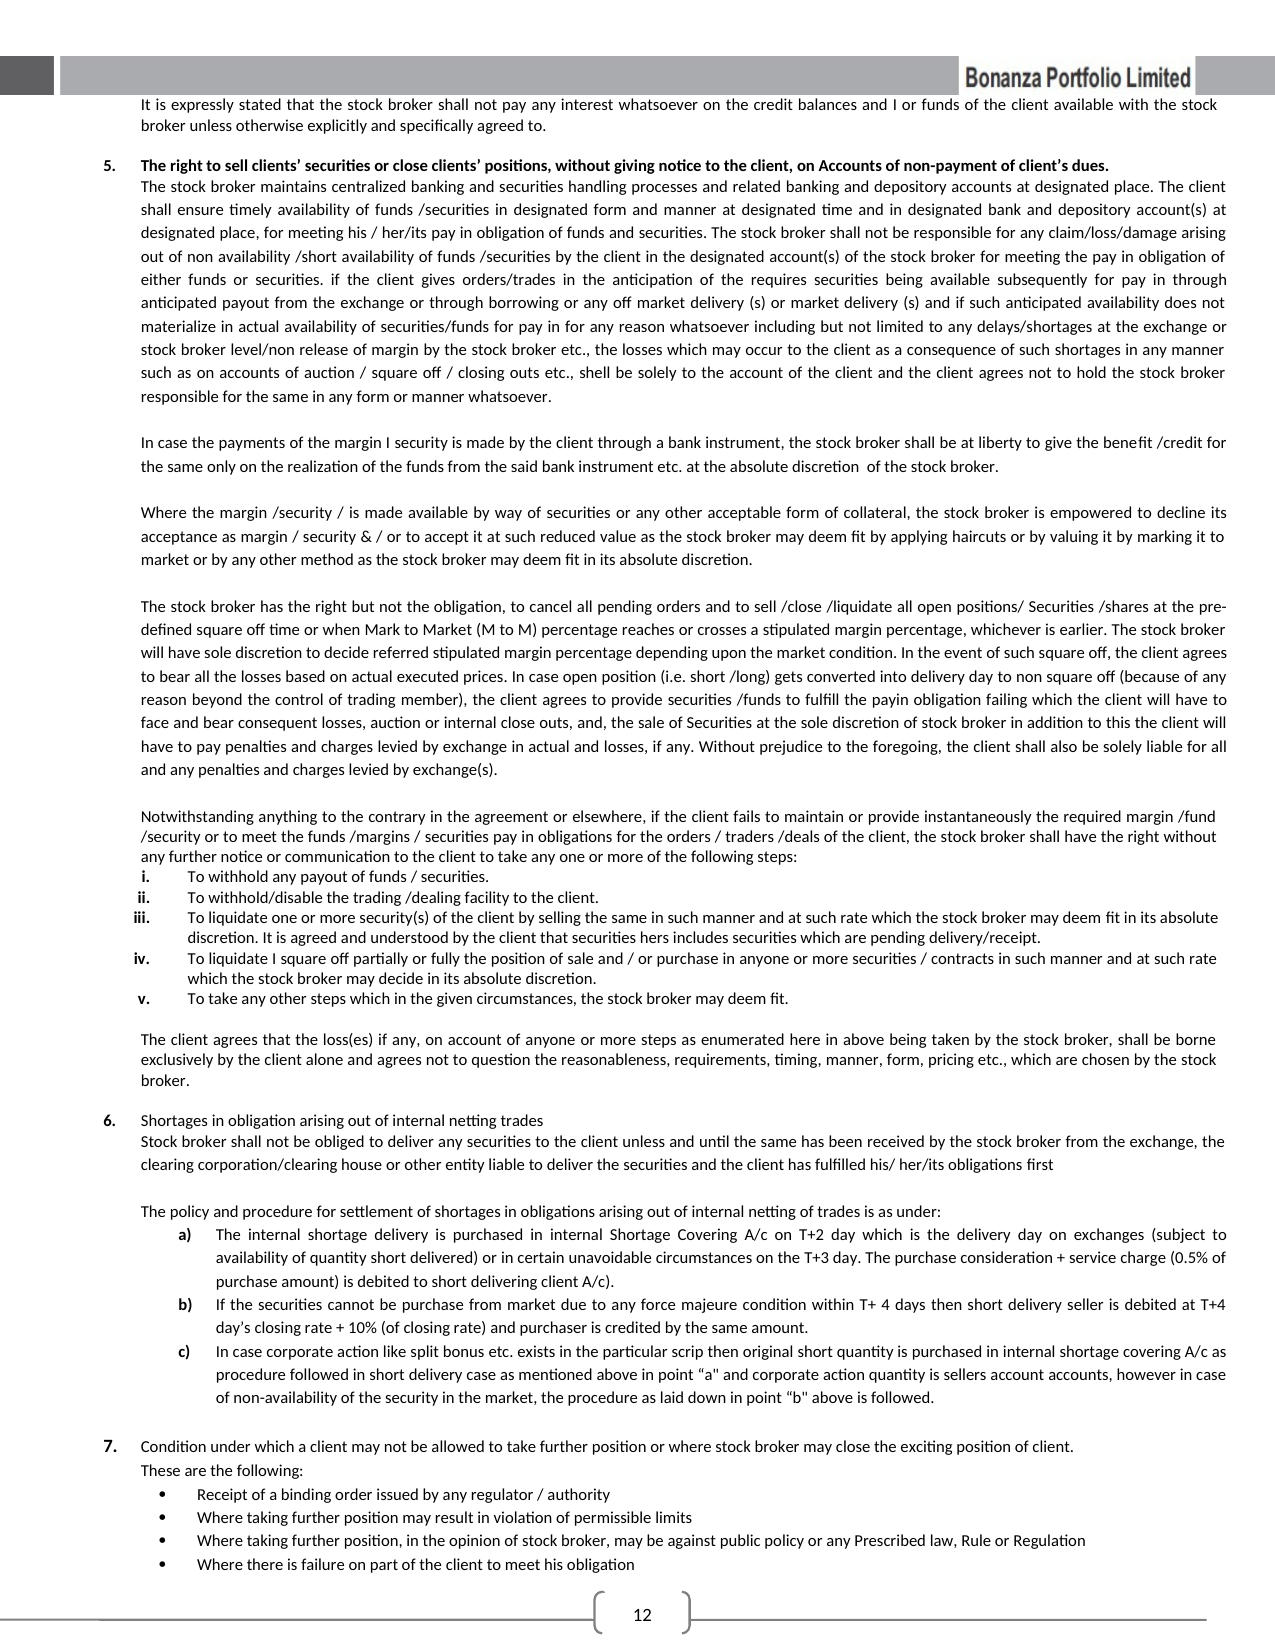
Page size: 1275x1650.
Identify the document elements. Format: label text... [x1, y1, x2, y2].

list The client agrees that the loss(es) if any, on account of anyone or more steps as enumerated here in above being taken by the stock broker, shall be borne exclusively by the client alone and agrees not to question the reasonableness, requirements, timing, manner, form, pricing etc., which are chosen by the stock broker. [141, 1029, 1219, 1090]
list Where taking further position may result in violation of permissible limits [159, 1507, 1228, 1527]
list Condition under which a client may not be allowed to take further position or where stock broker may close the exciting position of client. [103, 1434, 1228, 1457]
list To withhold/disable the trading /dealing facility to the client. [150, 887, 1219, 907]
list To liquidate one or more security(s) of the client by selling the same in such manner and at such rate which the stock broker may deem fit in its absolute discretion. It is agreed and understood by the client that securities hers includes securities which are pending delivery/receipt. [150, 907, 1219, 948]
list Where there is failure on part of the client to meet his obligation [159, 1554, 1228, 1574]
list The stock broker maintains centralized banking and securities handling processes and related banking and depository accounts at designated place. The client shall ensure timely availability of funds /securities in designated form and manner at designated time and in designated bank and depository account(s) at designated place, for meeting his / her/its pay in obligation of funds and securities. The stock broker shall not be responsible for any claim/loss/damage arising out of non availability /short availability of funds /securities by the client in the designated account(s) of the stock broker for meeting the pay in obligation of either funds or securities. if the client gives orders/trades in the anticipation of the requires securities being available subsequently for pay in through anticipated payout from the exchange or through borrowing or any off market delivery (s) or market delivery (s) and if such anticipated availability does not materialize in actual availability of securities/funds for pay in for any reason whatsoever including but not limited to any delays/shortages at the exchange or stock broker level/non release of margin by the stock broker etc., the losses which may occur to the client as a consequence of such shortages in any manner such as on accounts of auction / square off / closing outs etc., shell be solely to the account of the client and the client agrees not to hold the stock broker responsible for the same in any form or manner whatsoever. [141, 176, 1228, 406]
list The internal shortage delivery is purchased in internal Shortage Covering A/c on T+2 day which is the delivery day on exchanges (subject to availability of quantity short delivered) or in certain unavoidable circumstances on the T+3 day. The purchase consideration + service charge (0.5% of purchase amount) is debited to short delivering client A/c). [178, 1224, 1228, 1291]
list Where the margin /security / is made available by way of securities or any other acceptable form of collateral, the stock broker is empowered to decline its acceptance as margin / security & / or to accept it at such reduced value as the stock broker may deem ﬁt by applying haircuts or by valuing it by marking it to market or by any other method as the stock broker may deem ﬁt in its absolute discretion. [141, 502, 1228, 569]
list To withhold any payout of funds / securities. [150, 867, 1219, 887]
list Stock broker shall not be obliged to deliver any securities to the client unless and until the same has been received by the stock broker from the exchange, the clearing corporation/clearing house or other entity liable to deliver the securities and the client has fulﬁlled his/ her/its obligations first [141, 1131, 1228, 1174]
list In case the payments of the margin I security is made by the client through a bank instrument, the stock broker shall be at liberty to give the benefit /credit for the same only on the realization of the funds from the said bank instrument etc. at the absolute discretion of the stock broker. [141, 432, 1228, 476]
picture [0, 56, 1275, 95]
list The policy and procedure for settlement of shortages in obligations arising out of internal netting of trades is as under: [141, 1201, 1228, 1221]
list To liquidate I square off partially or fully the position of sale and / or purchase in anyone or more securities / contracts in such manner and at such rate which the stock broker may decide in its absolute discretion. [150, 948, 1219, 989]
list To take any other steps which in the given circumstances, the stock broker may deem ﬁt. [150, 989, 1219, 1009]
list Shortages in obligation arising out of internal netting trades [103, 1111, 1219, 1131]
list The stock broker has the right but not the obligation, to cancel all pending orders and to sell /close /liquidate all open positions/ Securities /shares at the pre-deﬁned square off time or when Mark to Market (M to M) percentage reaches or crosses a stipulated margin percentage, whichever is earlier. The stock broker will have sole discretion to decide referred stipulated margin percentage depending upon the market condition. In the event of such square off, the client agrees to bear all the losses based on actual executed prices. In case open position (i.e. short /long) gets converted into delivery day to non square off (because of any reason beyond the control of trading member), the client agrees to provide securities /funds to fulﬁll the payin obligation failing which the client will have to face and bear consequent losses, auction or internal close outs, and, the sale of Securities at the sole discretion of stock broker in addition to this the client will have to pay penalties and charges levied by exchange in actual and losses, if any. Without prejudice to the foregoing, the client shall also be solely liable for all and any penalties and charges levied by exchange(s). [141, 596, 1228, 779]
list It is expressly stated that the stock broker shall not pay any interest whatsoever on the credit balances and I or funds of the client available with the stock broker unless otherwise explicitly and speciﬁcally agreed to. [141, 95, 1219, 135]
list Notwithstanding anything to the contrary in the agreement or elsewhere, if the client fails to maintain or provide instantaneously the required margin /fund /security or to meet the funds /margins / securities pay in obligations for the orders / traders /deals of the client, the stock broker shall have the right without any further notice or communication to the client to take any one or more of the following steps: [141, 806, 1219, 867]
list In case corporate action like split bonus etc. exists in the particular scrip then original short quantity is purchased in internal shortage covering A/c as procedure followed in short delivery case as mentioned above in point “a" and corporate action quantity is sellers account accounts, however in case of non-availability of the security in the market, the procedure as laid down in point “b" above is followed. [178, 1341, 1228, 1408]
list These are the following: [141, 1461, 1228, 1481]
list If the securities cannot be purchase from market due to any force majeure condition within T+ 4 days then short delivery seller is debited at T+4 day’s closing rate + 10% (of closing rate) and purchaser is credited by the same amount. [178, 1294, 1228, 1338]
list Receipt of a binding order issued by any regulator / authority [159, 1484, 1228, 1504]
list The right to sell clients’ securities or close clients’ positions, without giving notice to the client, on Accounts of non-payment of client’s dues. [103, 156, 1219, 176]
list Where taking further position, in the opinion of stock broker, may be against public policy or any Prescribed law, Rule or Regulation [159, 1531, 1228, 1551]
